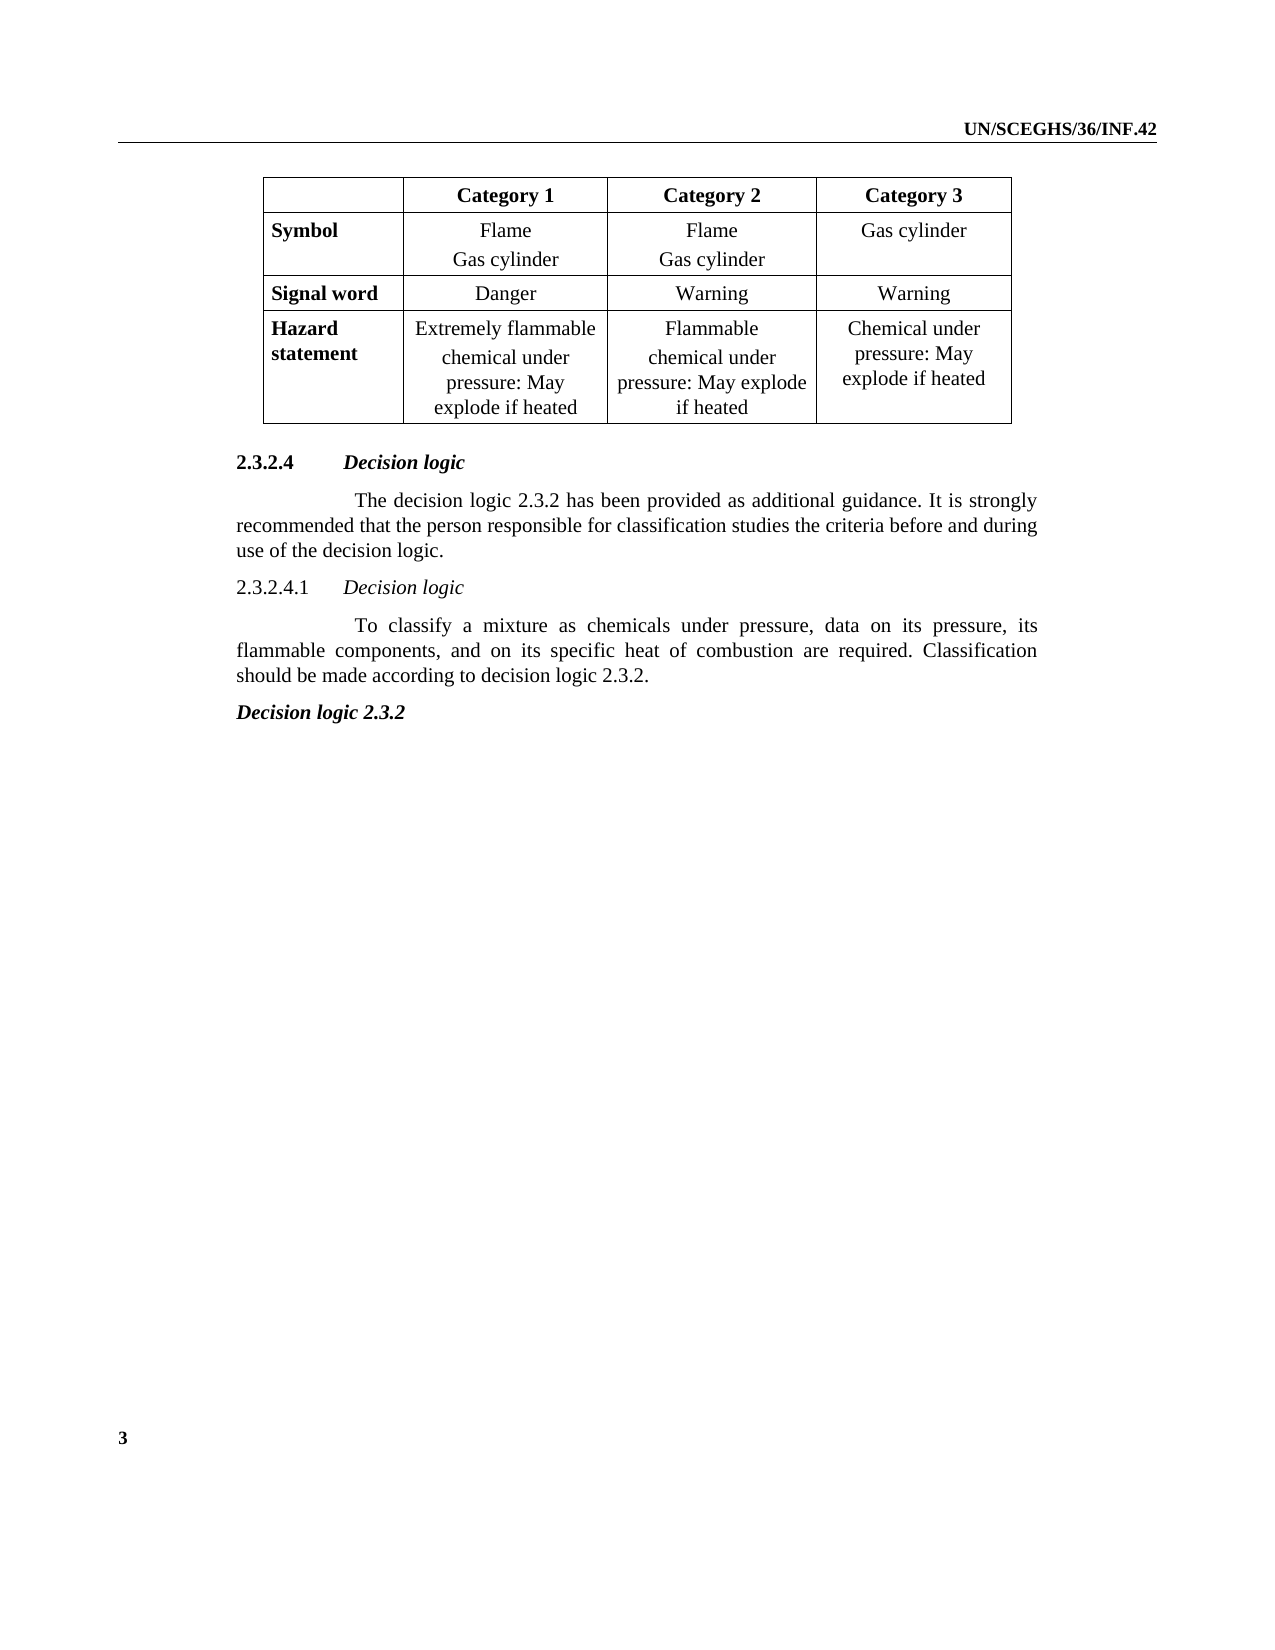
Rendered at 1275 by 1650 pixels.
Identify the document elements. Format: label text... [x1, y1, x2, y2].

table_cell Flame Gas cylinder [404, 213, 607, 275]
table_header Category 3 [817, 178, 1011, 212]
table_cell Chemical under pressure: May explode if heated [817, 311, 1011, 423]
table_cell Warning [608, 276, 816, 309]
table_cell Danger [404, 276, 607, 309]
table_cell Extremely flammable chemical under pressure: May explode if heated [404, 311, 607, 423]
text The decision logic 2.3.2 has been provided as additional guidance. It is strongly recommended that the person responsible for classification studies the criteria before and during use of the decision logic. [236, 487, 1039, 562]
table_header Category 1 [404, 178, 607, 212]
table_header Category 2 [608, 178, 816, 212]
table_cell Flame Gas cylinder [608, 213, 816, 275]
table_cell Warning [817, 276, 1011, 309]
text Decision logic 2.3.2 [177, 699, 1039, 724]
table_header [264, 178, 403, 212]
text To classify a mixture as chemicals under pressure, data on its pressure, its flammable components, and on its specific heat of combustion are required. Classification should be made according to decision logic 2.3.2. [236, 612, 1039, 687]
text 2.3.2.4.1 Decision logic [236, 574, 1039, 599]
table_cell Flammable chemical under pressure: May explode if heated [608, 311, 816, 423]
table_cell Signal word [264, 276, 403, 309]
table_cell Symbol [264, 213, 403, 275]
table_cell Hazard statement [264, 311, 403, 423]
table_cell Gas cylinder [817, 213, 1011, 275]
text 2.3.2.4 Decision logic [236, 449, 1039, 474]
